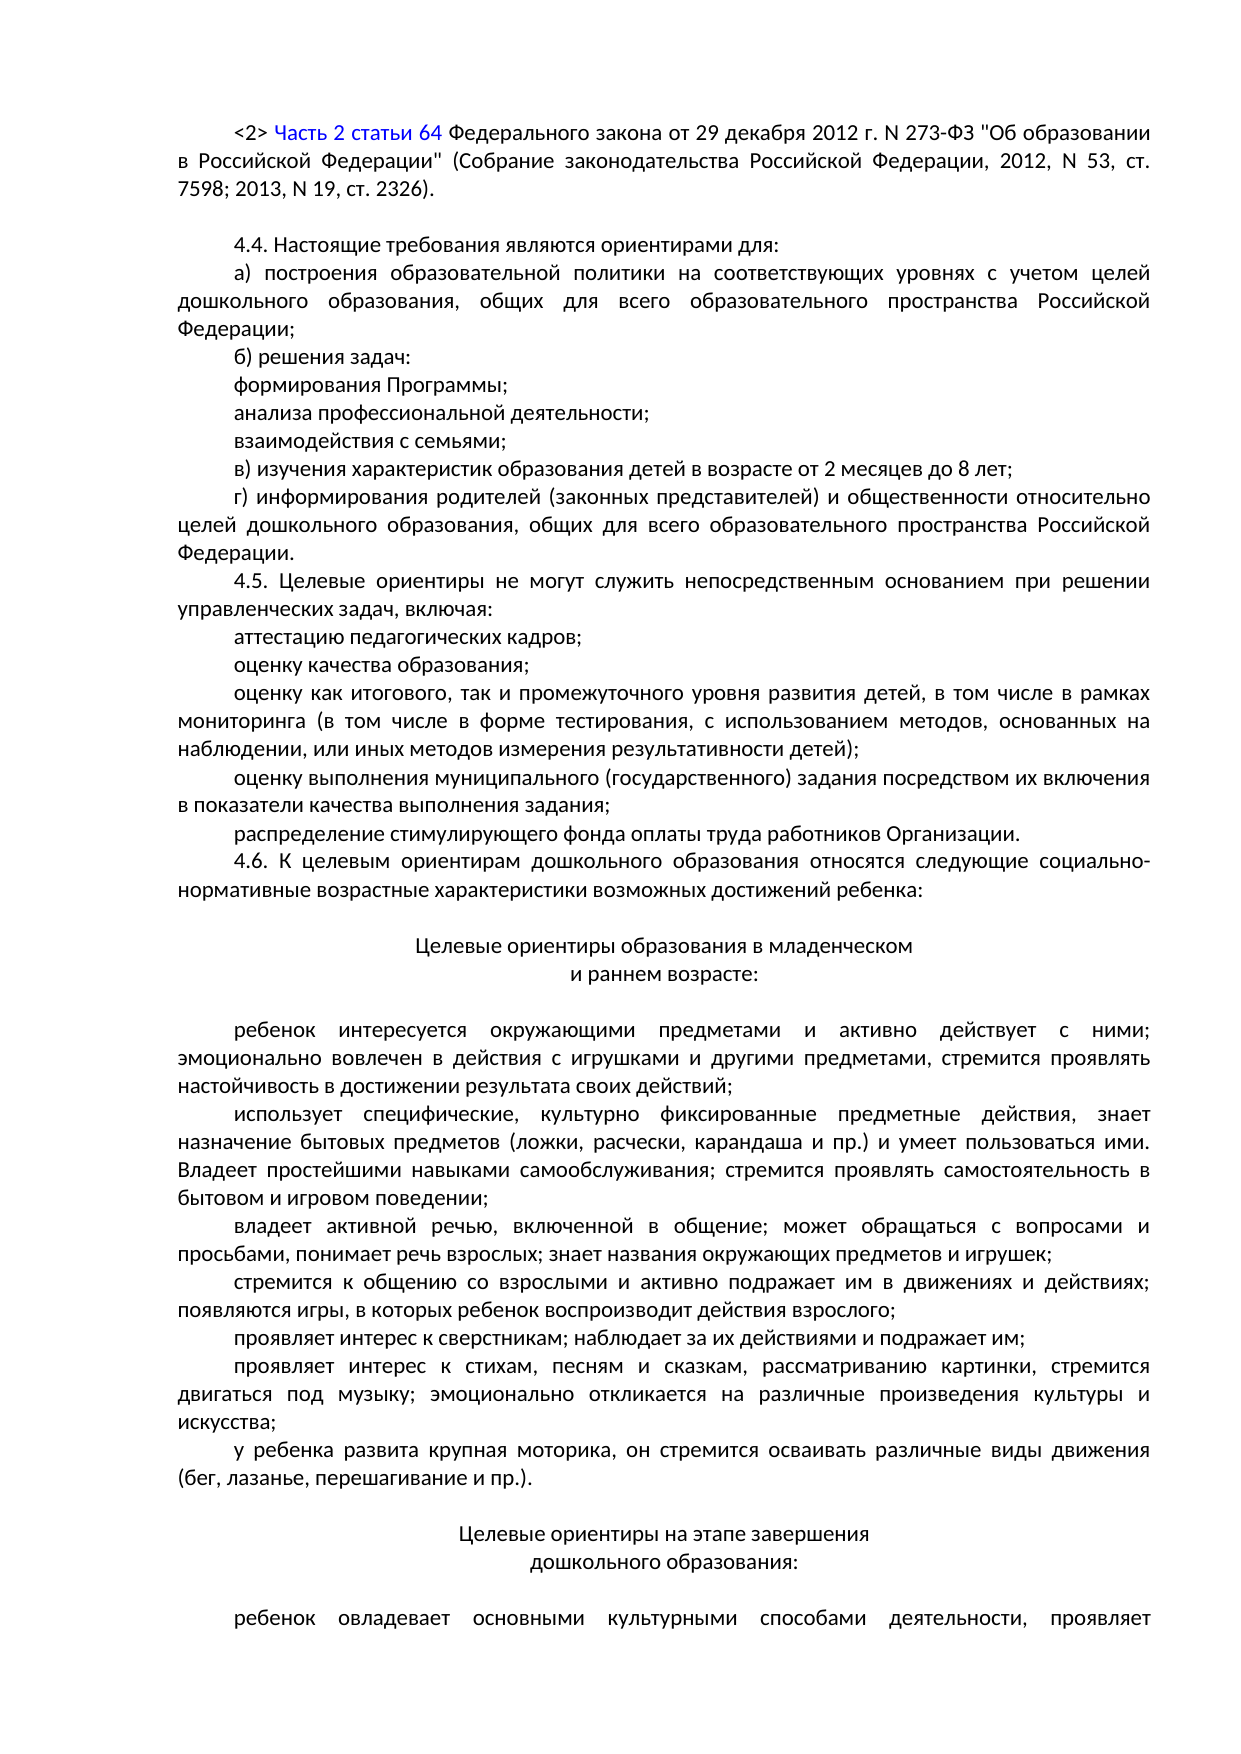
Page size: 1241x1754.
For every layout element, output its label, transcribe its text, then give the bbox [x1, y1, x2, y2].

text а) построения образовательной политики на соответствующих уровнях с учетом целей дошкольного образования, общих для всего образовательного пространства Российской Федерации; [177, 258, 1152, 342]
text оценку выполнения муниципального (государственного) задания посредством их включения в показатели качества выполнения задания; [177, 763, 1152, 819]
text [177, 1603, 1152, 1631]
text <2> Часть 2 статьи 64 Федерального закона от 29 декабря 2012 г. N 273-ФЗ "Об образовании в Российской Федерации" (Собрание законодательства Российской Федерации, 2012, N 53, ст. 7598; 2013, N 19, ст. 2326). [177, 118, 1152, 202]
text стремится к общению со взрослыми и активно подражает им в движениях и действиях; появляются игры, в которых ребенок воспроизводит действия взрослого; [177, 1267, 1152, 1323]
text и раннем возрасте: [177, 959, 1152, 987]
text ребенок интересуется окружающими предметами и активно действует с ними; эмоционально вовлечен в действия с игрушками и другими предметами, стремится проявлять настойчивость в достижении результата своих действий; [177, 1015, 1152, 1099]
text взаимодействия с семьями; [177, 426, 1152, 454]
text б) решения задач: [177, 342, 1152, 370]
text 4.4. Настоящие требования являются ориентирами для: [177, 230, 1152, 258]
text Целевые ориентиры образования в младенческом [177, 931, 1152, 959]
text формирования Программы; [177, 370, 1152, 398]
text анализа профессиональной деятельности; [177, 398, 1152, 426]
text проявляет интерес к сверстникам; наблюдает за их действиями и подражает им; [177, 1323, 1152, 1351]
text 4.5. Целевые ориентиры не могут служить непосредственным основанием при решении управленческих задач, включая: [177, 566, 1152, 622]
text использует специфические, культурно фиксированные предметные действия, знает назначение бытовых предметов (ложки, расчески, карандаша и пр.) и умеет пользоваться ими. Владеет простейшими навыками самообслуживания; стремится проявлять самостоятельность в бытовом и игровом поведении; [177, 1099, 1152, 1211]
text в) изучения характеристик образования детей в возрасте от 2 месяцев до 8 лет; [177, 454, 1152, 482]
text оценку качества образования; [177, 651, 1152, 678]
text у ребенка развита крупная моторика, он стремится осваивать различные виды движения (бег, лазанье, перешагивание и пр.). [177, 1435, 1152, 1491]
text г) информирования родителей (законных представителей) и общественности относительно целей дошкольного образования, общих для всего образовательного пространства Российской Федерации. [177, 482, 1152, 566]
text дошкольного образования: [177, 1547, 1152, 1575]
text Целевые ориентиры на этапе завершения [177, 1519, 1152, 1547]
text распределение стимулирующего фонда оплаты труда работников Организации. [177, 819, 1152, 847]
text оценку как итогового, так и промежуточного уровня развития детей, в том числе в рамках мониторинга (в том числе в форме тестирования, с использованием методов, основанных на наблюдении, или иных методов измерения результативности детей); [177, 678, 1152, 763]
text 4.6. К целевым ориентирам дошкольного образования относятся следующие социально-нормативные возрастные характеристики возможных достижений ребенка: [177, 847, 1152, 903]
text аттестацию педагогических кадров; [177, 622, 1152, 651]
text проявляет интерес к стихам, песням и сказкам, рассматриванию картинки, стремится двигаться под музыку; эмоционально откликается на различные произведения культуры и искусства; [177, 1351, 1152, 1435]
text владеет активной речью, включенной в общение; может обращаться с вопросами и просьбами, понимает речь взрослых; знает названия окружающих предметов и игрушек; [177, 1211, 1152, 1267]
